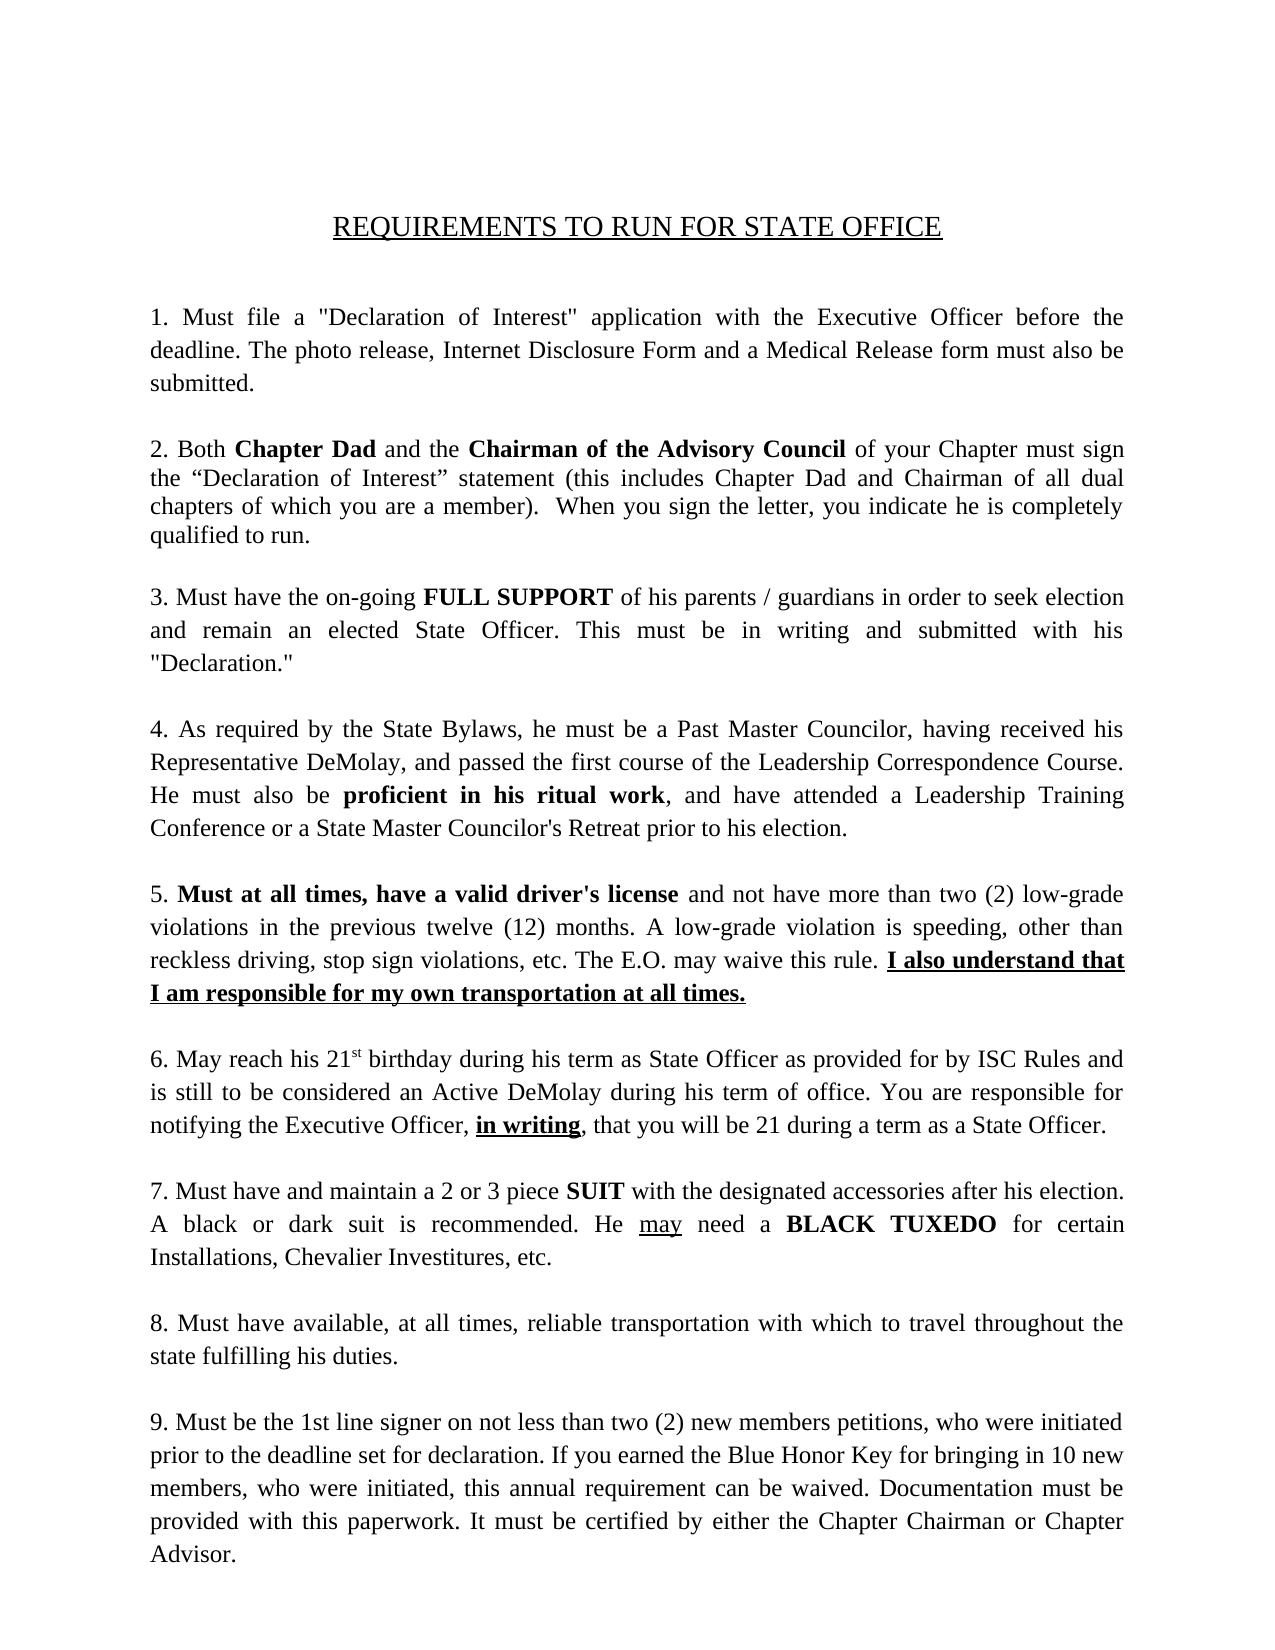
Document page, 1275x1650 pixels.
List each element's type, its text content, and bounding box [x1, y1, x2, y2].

text 8. Must have available, at all times, reliable transportation with which to travel throughout the state fulfilling his duties. [150, 1308, 1125, 1370]
text 9. Must be the 1st line signer on not less than two (2) new members petitions, who were initiated prior to the deadline set for declaration. If you earned the Blue Honor Key for bringing in 10 new members, who were initiated, this annual requirement can be waived. Documentation must be provided with this paperwork. It must be certified by either the Chapter Chairman or Chapter Advisor. [150, 1407, 1125, 1568]
text 2. Both Chapter Dad and the Chairman of the Advisory Council of your Chapter must sign the “Declaration of Interest” statement (this includes Chapter Dad and Chairman of all dual chapters of which you are a member). When you sign the letter, you indicate he is completely qualified to run. [150, 434, 1125, 549]
text 3. Must have the on-going FULL SUPPORT of his parents / guardians in order to seek election and remain an elected State Officer. This must be in writing and submitted with his "Declaration." [150, 582, 1125, 677]
text REQUIREMENTS TO RUN FOR STATE OFFICE [150, 209, 1125, 243]
text 6. May reach his 21st birthday during his term as State Officer as provided for by ISC Rules and is still to be considered an Active DeMolay during his term of office. You are responsible for notifying the Executive Officer, in writing, that you will be 21 during a term as a State Officer. [150, 1044, 1125, 1139]
text 7. Must have and maintain a 2 or 3 piece SUIT with the designated accessories after his election. A black or dark suit is recommended. He may need a BLACK TUXEDO for certain Installations, Chevalier Investitures, etc. [150, 1176, 1125, 1271]
text 1. Must file a "Declaration of Interest" application with the Executive Officer before the deadline. The photo release, Internet Disclosure Form and a Medical Release form must also be submitted. [150, 302, 1125, 397]
text 5. Must at all times, have a valid driver's license and not have more than two (2) low-grade violations in the previous twelve (12) months. A low-grade violation is speeding, other than reckless driving, stop sign violations, etc. The E.O. may waive this rule. I also understand that I am responsible for my own transportation at all times. [150, 879, 1125, 1007]
text 4. As required by the State Bylaws, he must be a Past Master Councilor, having received his Representative DeMolay, and passed the first course of the Leadership Correspondence Course. He must also be proficient in his ritual work, and have attended a Leadership Training Conference or a State Master Councilor's Retreat prior to his election. [150, 714, 1125, 842]
